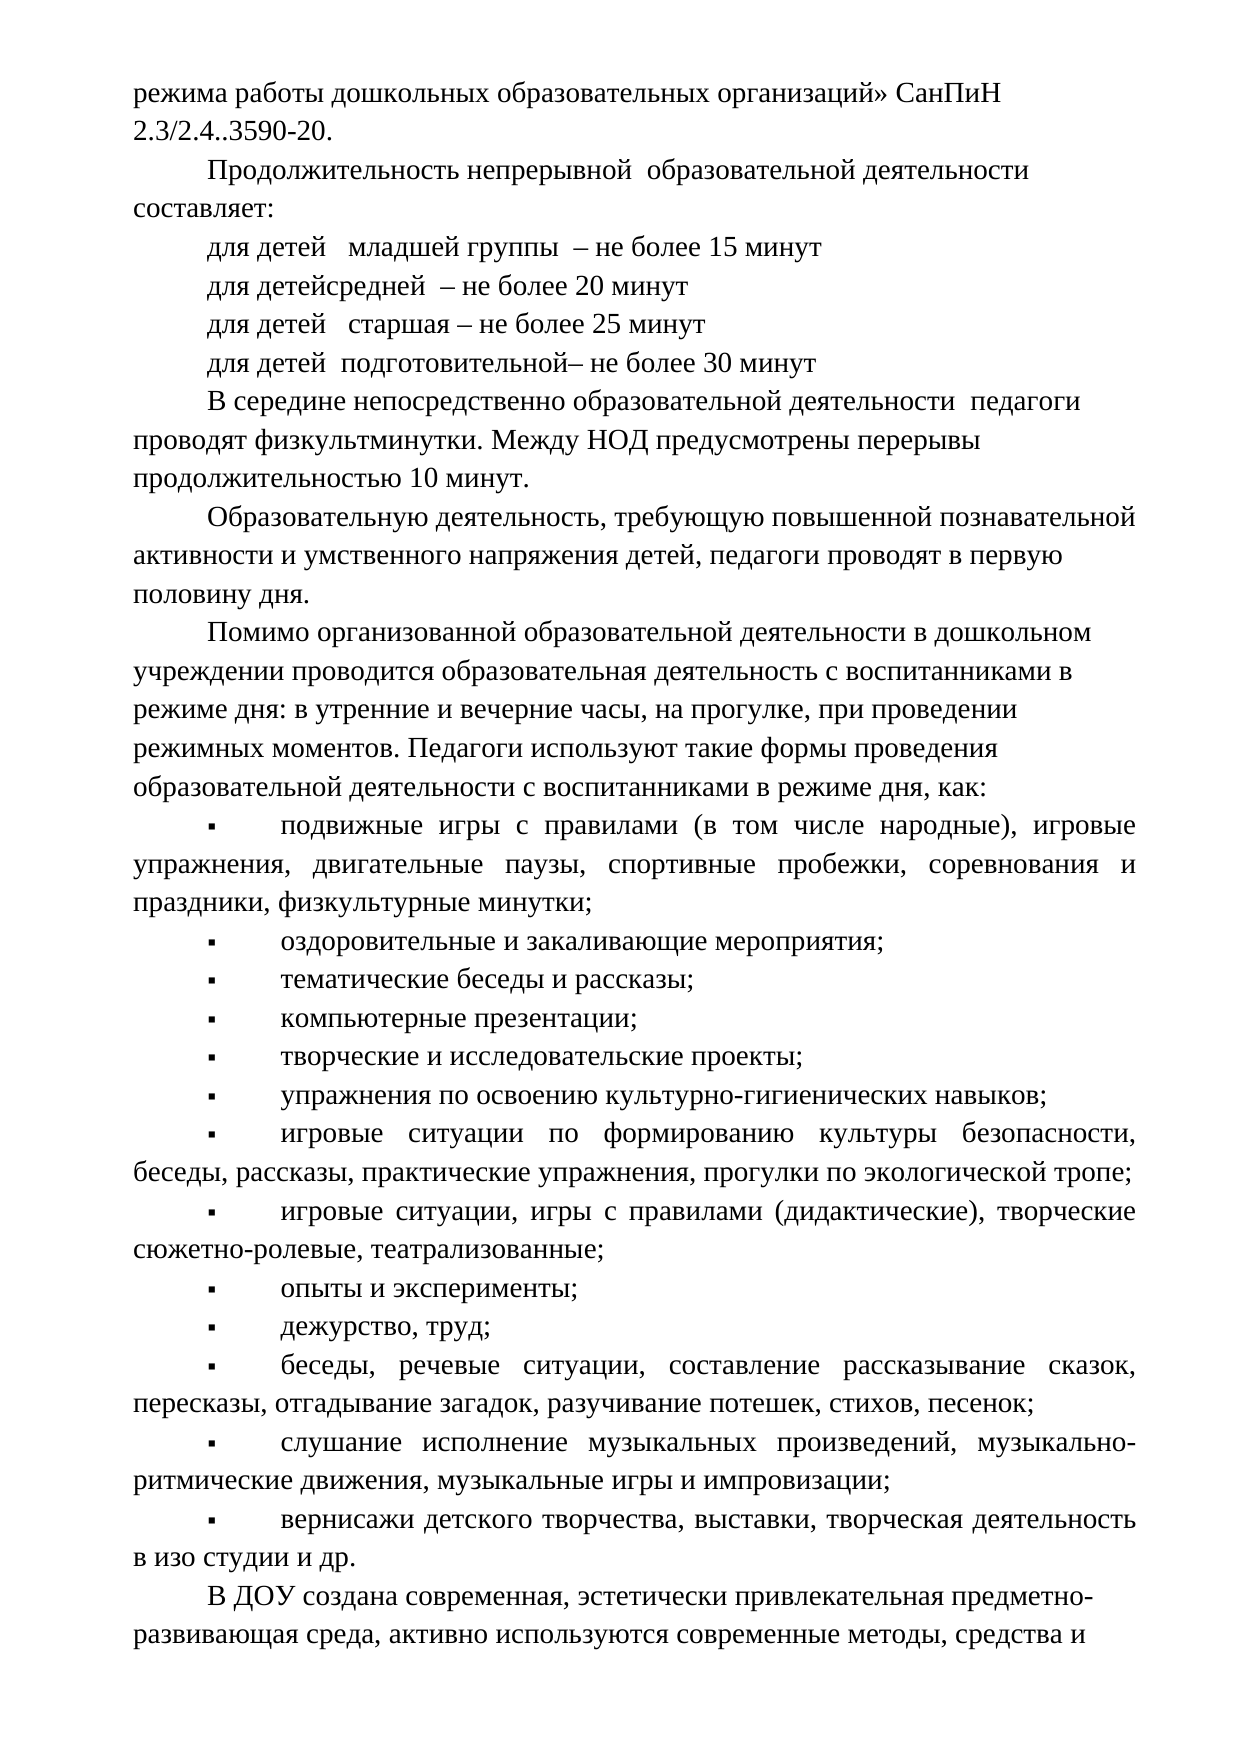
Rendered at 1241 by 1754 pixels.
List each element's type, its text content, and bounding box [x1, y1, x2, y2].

list упражнения по освоению культурно-гигиенических навыков; [133, 1077, 1137, 1111]
text В середине непосредственно образовательной деятельности педагоги проводят физкультминутки. Между НОД предусмотрены перерывы продолжительностью 10 минут. [133, 383, 1137, 494]
list оздоровительные и закаливающие мероприятия; [133, 923, 1137, 956]
list подвижные игры с правилами (в том числе народные), игровые упражнения, двигательные паузы, спортивные пробежки, соревнования и праздники, физкультурные минутки; [133, 807, 1137, 918]
text Помимо организованной образовательной деятельности в дошкольном учреждении проводится образовательная деятельность с воспитанниками в режиме дня: в утренние и вечерние часы, на прогулке, при проведении режимных моментов. Педагоги используют такие формы проведения образовательной деятельности с воспитанниками в режиме дня, как: [133, 614, 1137, 802]
list игровые ситуации, игры с правилами (дидактические), творческие сюжетно-ролевые, театрализованные; [133, 1193, 1137, 1265]
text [133, 75, 1137, 147]
text Продолжительность непрерывной образовательной деятельности составляет: [133, 152, 1137, 224]
list вернисажи детского творчества, выставки, творческая деятельность в изо студии и др. [133, 1501, 1137, 1573]
list дежурство, труд; [133, 1308, 1137, 1342]
list компьютерные презентации; [133, 1000, 1137, 1033]
list творческие и исследовательские проекты; [133, 1038, 1137, 1072]
text для детейсредней – не более 20 минут [133, 268, 1137, 301]
list опыты и эксперименты; [133, 1270, 1137, 1303]
text для детей старшая – не более 25 минут [133, 306, 1137, 340]
text Образовательную деятельность, требующую повышенной познавательной активности и умственного напряжения детей, педагоги проводят в первую половину дня. [133, 499, 1137, 609]
text для детей младшей группы – не более 15 минут [133, 229, 1137, 263]
list слушание исполнение музыкальных произведений, музыкально-ритмические движения, музыкальные игры и импровизации; [133, 1424, 1137, 1496]
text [133, 1578, 1137, 1650]
list тематические беседы и рассказы; [133, 961, 1137, 995]
text для детей подготовительной– не более 30 минут [133, 345, 1137, 378]
list беседы, речевые ситуации, составление рассказывание сказок, пересказы, отгадывание загадок, разучивание потешек, стихов, песенок; [133, 1347, 1137, 1419]
list игровые ситуации по формированию культуры безопасности, беседы, рассказы, практические упражнения, прогулки по экологической тропе; [133, 1116, 1137, 1188]
